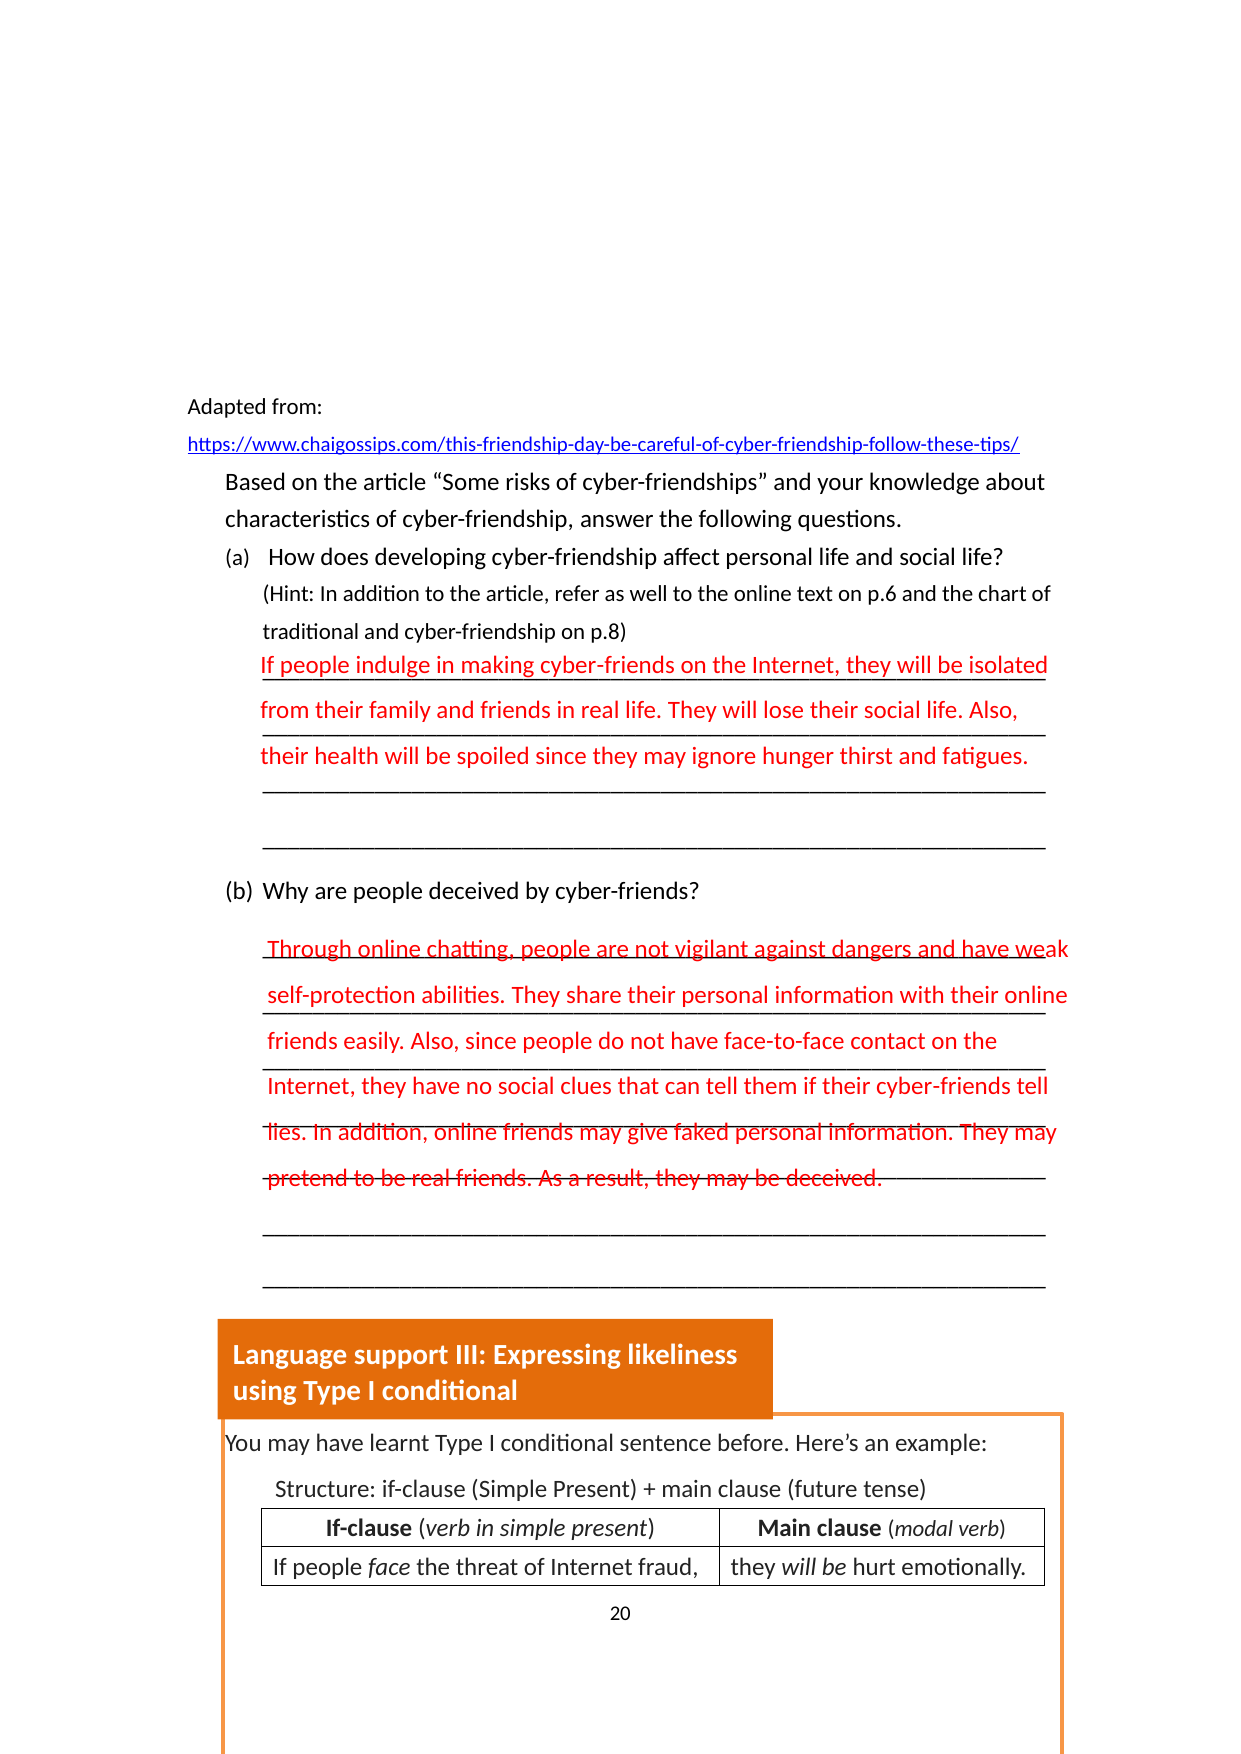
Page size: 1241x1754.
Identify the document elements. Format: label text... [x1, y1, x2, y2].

list Structure: if-clause (Simple Present) + main clause (future tense) [225, 1470, 1053, 1508]
text Based on the article “Some risks of cyber-friendships” and your knowledge about characteristics of cyber-friendship, answer the following questions. [225, 462, 1053, 537]
list How does developing cyber-friendship affect personal life and social life? (Hint: In addition to the article, refer as well to the online text on p.6 and the chart of traditional and cyber-friendship on p.8) [225, 537, 1053, 650]
table_cell If people face the threat of Internet fraud, [262, 1547, 719, 1585]
text Adapted from: [187, 387, 1053, 425]
text https://www.chaigossips.com/this-friendship-day-be-careful-of-cyber-friendship-follow-these-tips/ [187, 425, 1053, 462]
list ____________________________________________________________________________________________________________________________________________________________________________________________________________________________________________________________ [262, 650, 1053, 856]
text You may have learnt Type I conditional sentence before. Here’s an example: [225, 1423, 1053, 1461]
table_cell they will be hurt emotionally. [720, 1547, 1044, 1585]
list Why are people deceived by cyber-friends? ____________________________________________________________________________________________________________________________________________________________________________________________________________________________________________________________ [225, 871, 1053, 1134]
table_header If-clause (verb in simple present) [262, 1509, 719, 1546]
list ______________________________________________________________________________________________________________________________ [262, 1149, 1053, 1243]
table_header Main clause (modal verb) [720, 1509, 1044, 1546]
list _______________________________________________________________ [262, 1258, 1053, 1296]
